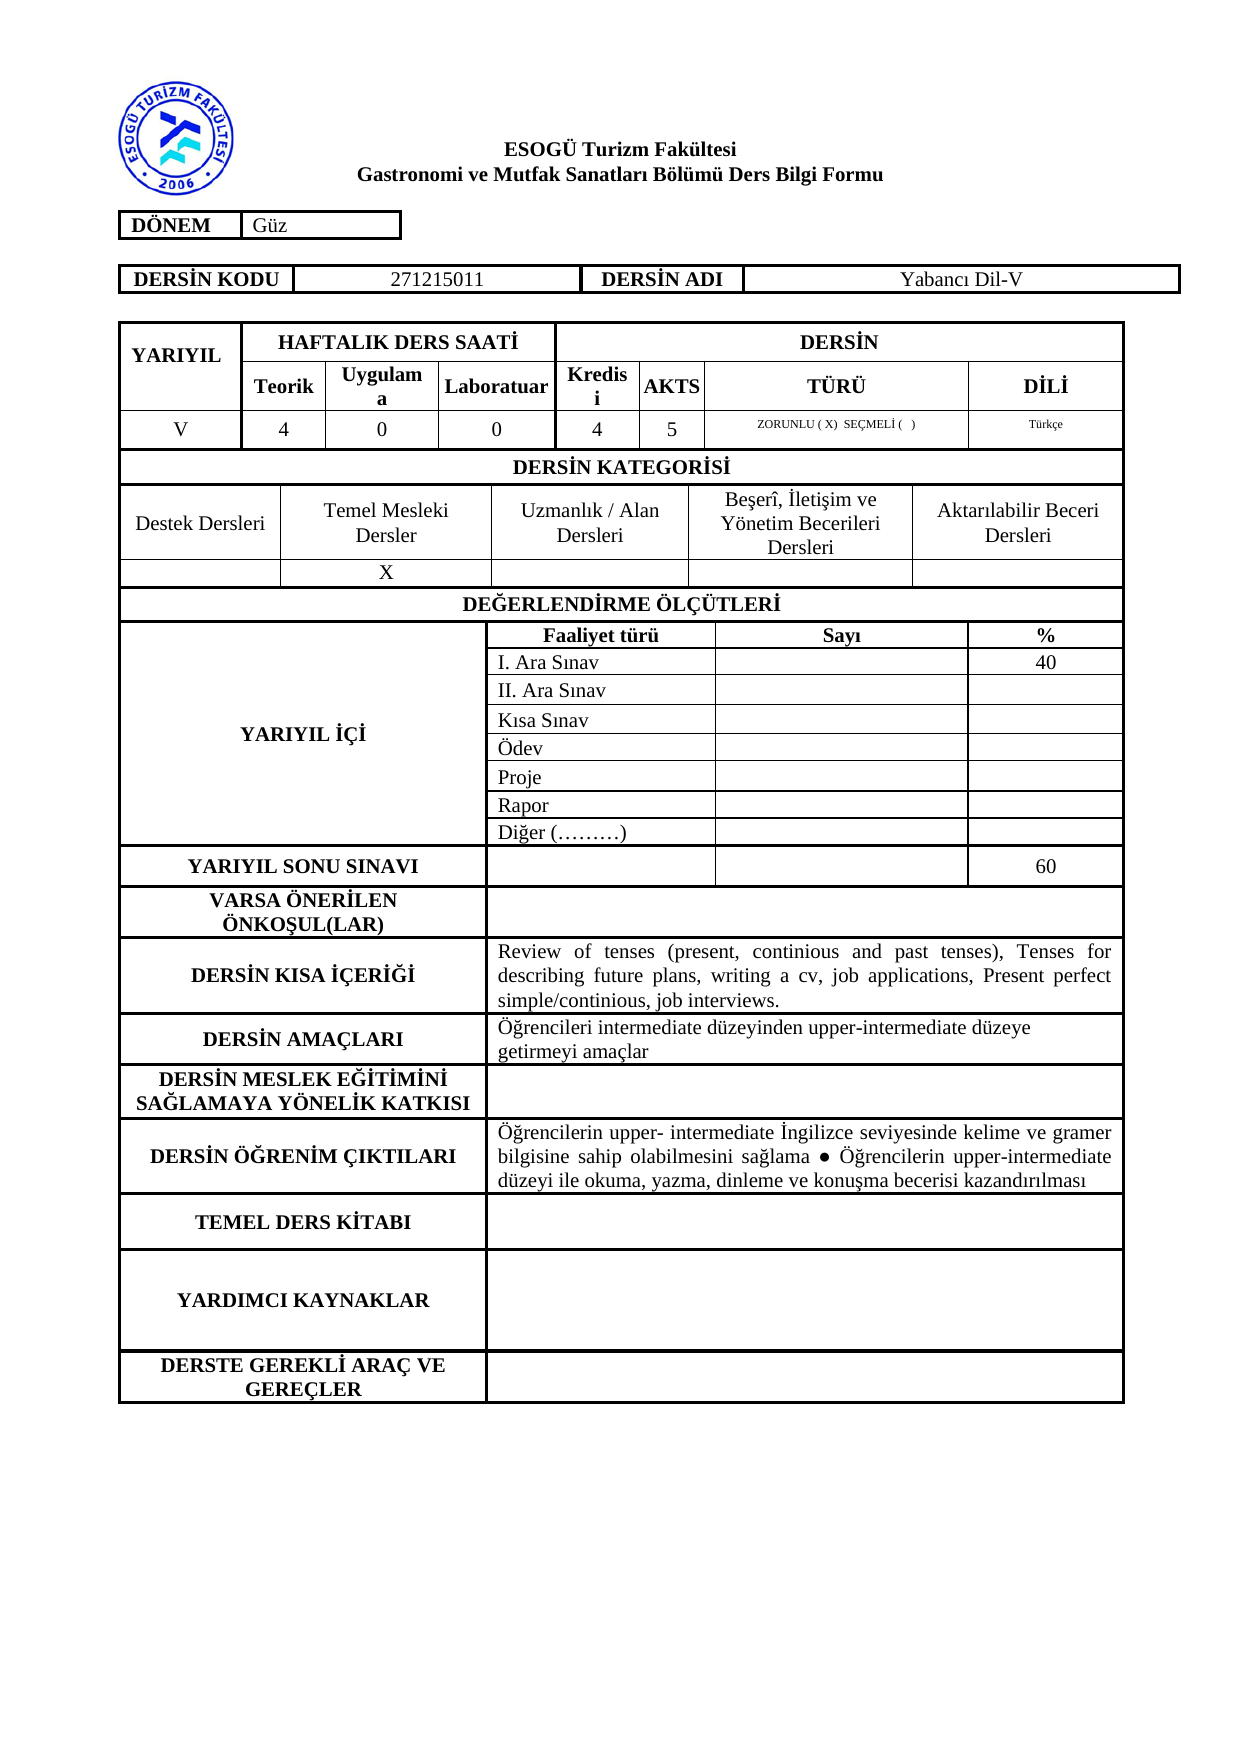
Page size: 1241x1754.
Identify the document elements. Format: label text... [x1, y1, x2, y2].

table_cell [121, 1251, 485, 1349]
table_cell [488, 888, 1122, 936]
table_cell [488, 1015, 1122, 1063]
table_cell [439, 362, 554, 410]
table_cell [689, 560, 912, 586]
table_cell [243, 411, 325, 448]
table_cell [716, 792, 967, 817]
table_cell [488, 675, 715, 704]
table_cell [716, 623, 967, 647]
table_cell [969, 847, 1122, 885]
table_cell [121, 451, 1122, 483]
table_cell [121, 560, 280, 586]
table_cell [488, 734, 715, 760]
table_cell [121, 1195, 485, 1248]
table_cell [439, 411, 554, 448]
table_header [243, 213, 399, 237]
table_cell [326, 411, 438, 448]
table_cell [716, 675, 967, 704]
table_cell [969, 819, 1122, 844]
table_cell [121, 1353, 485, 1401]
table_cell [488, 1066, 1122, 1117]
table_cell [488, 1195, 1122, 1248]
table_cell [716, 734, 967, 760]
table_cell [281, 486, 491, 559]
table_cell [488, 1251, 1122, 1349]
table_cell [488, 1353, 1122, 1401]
text Gastronomi ve Mutfak Sanatları Bölümü Ders Bilgi Formu [118, 161, 1122, 186]
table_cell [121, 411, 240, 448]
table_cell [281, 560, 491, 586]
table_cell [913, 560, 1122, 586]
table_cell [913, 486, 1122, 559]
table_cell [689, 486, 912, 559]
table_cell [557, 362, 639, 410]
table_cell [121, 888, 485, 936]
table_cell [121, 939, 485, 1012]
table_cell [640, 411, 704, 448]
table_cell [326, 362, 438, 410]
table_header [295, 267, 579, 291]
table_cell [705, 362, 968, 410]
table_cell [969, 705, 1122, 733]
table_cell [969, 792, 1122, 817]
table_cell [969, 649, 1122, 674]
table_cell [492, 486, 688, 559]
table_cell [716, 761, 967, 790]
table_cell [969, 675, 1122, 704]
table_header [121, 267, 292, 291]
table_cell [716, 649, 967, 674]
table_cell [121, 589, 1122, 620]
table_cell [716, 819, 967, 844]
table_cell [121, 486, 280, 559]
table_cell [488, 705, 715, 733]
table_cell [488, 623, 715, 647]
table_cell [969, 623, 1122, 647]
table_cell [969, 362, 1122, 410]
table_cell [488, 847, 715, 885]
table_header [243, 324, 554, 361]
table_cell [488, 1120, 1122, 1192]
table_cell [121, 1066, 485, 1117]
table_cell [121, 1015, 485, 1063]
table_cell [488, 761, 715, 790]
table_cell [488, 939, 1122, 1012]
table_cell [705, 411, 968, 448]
picture [115, 75, 234, 199]
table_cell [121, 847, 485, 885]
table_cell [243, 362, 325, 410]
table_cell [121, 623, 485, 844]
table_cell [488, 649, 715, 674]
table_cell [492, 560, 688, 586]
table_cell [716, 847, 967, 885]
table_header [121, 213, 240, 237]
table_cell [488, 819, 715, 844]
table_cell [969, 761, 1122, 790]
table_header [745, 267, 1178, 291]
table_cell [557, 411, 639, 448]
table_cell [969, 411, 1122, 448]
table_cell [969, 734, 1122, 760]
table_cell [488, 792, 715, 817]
text ESOGÜ Turizm Fakültesi [118, 137, 1122, 161]
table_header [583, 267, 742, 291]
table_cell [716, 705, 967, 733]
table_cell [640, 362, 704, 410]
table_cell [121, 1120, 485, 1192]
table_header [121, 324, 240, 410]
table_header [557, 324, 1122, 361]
